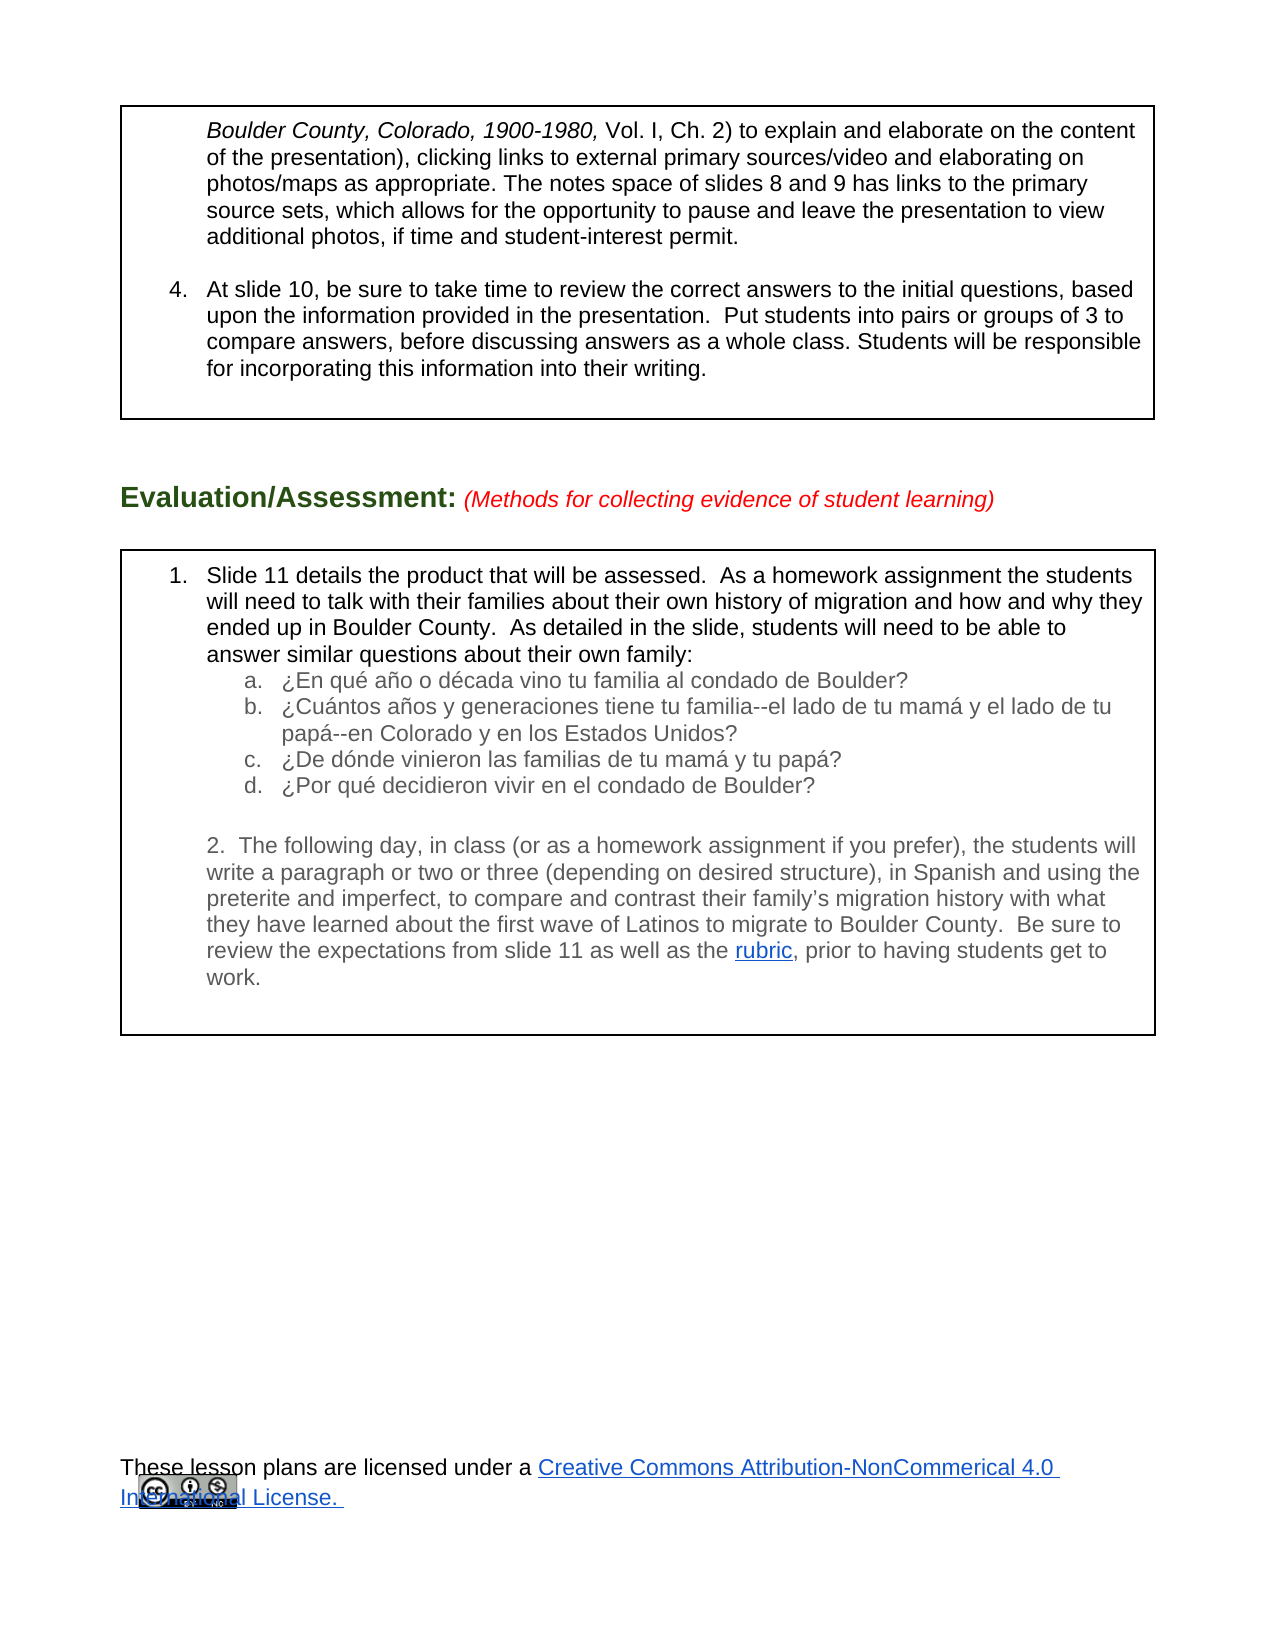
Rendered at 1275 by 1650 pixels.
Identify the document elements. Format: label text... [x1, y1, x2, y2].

table_header Slide 11 details the product that will be assessed. As a homework assignment the students will need to talk with their families about their own history of migration and how and why they ended up in Boulder County. As detailed in the slide, students will need to be able to answer similar questions about their own family: ¿En qué año o década vino tu familia al condado de Boulder? ¿Cuántos años y generaciones tiene tu familia--el lado de tu mamá y el lado de tu papá--en Colorado y en los Estados Unidos? ¿De dónde vinieron las familias de tu mamá y tu papá? ¿Por qué decidieron vivir en el condado de Boulder? 2. The following day, in class (or as a homework assignment if you prefer), the students will write a paragraph or two or three (depending on desired structure), in Spanish and using the preterite and imperfect, to compare and contrast their family’s migration history with what they have learned about the first wave of Latinos to migrate to Boulder County. Be sure to review the expectations from slide 11 as well as the rubric, prior to having students get to work. [122, 551, 1154, 1034]
text Evaluation/Assessment: (Methods for collecting evidence of student learning) [120, 480, 1155, 514]
picture [138, 1474, 238, 1507]
